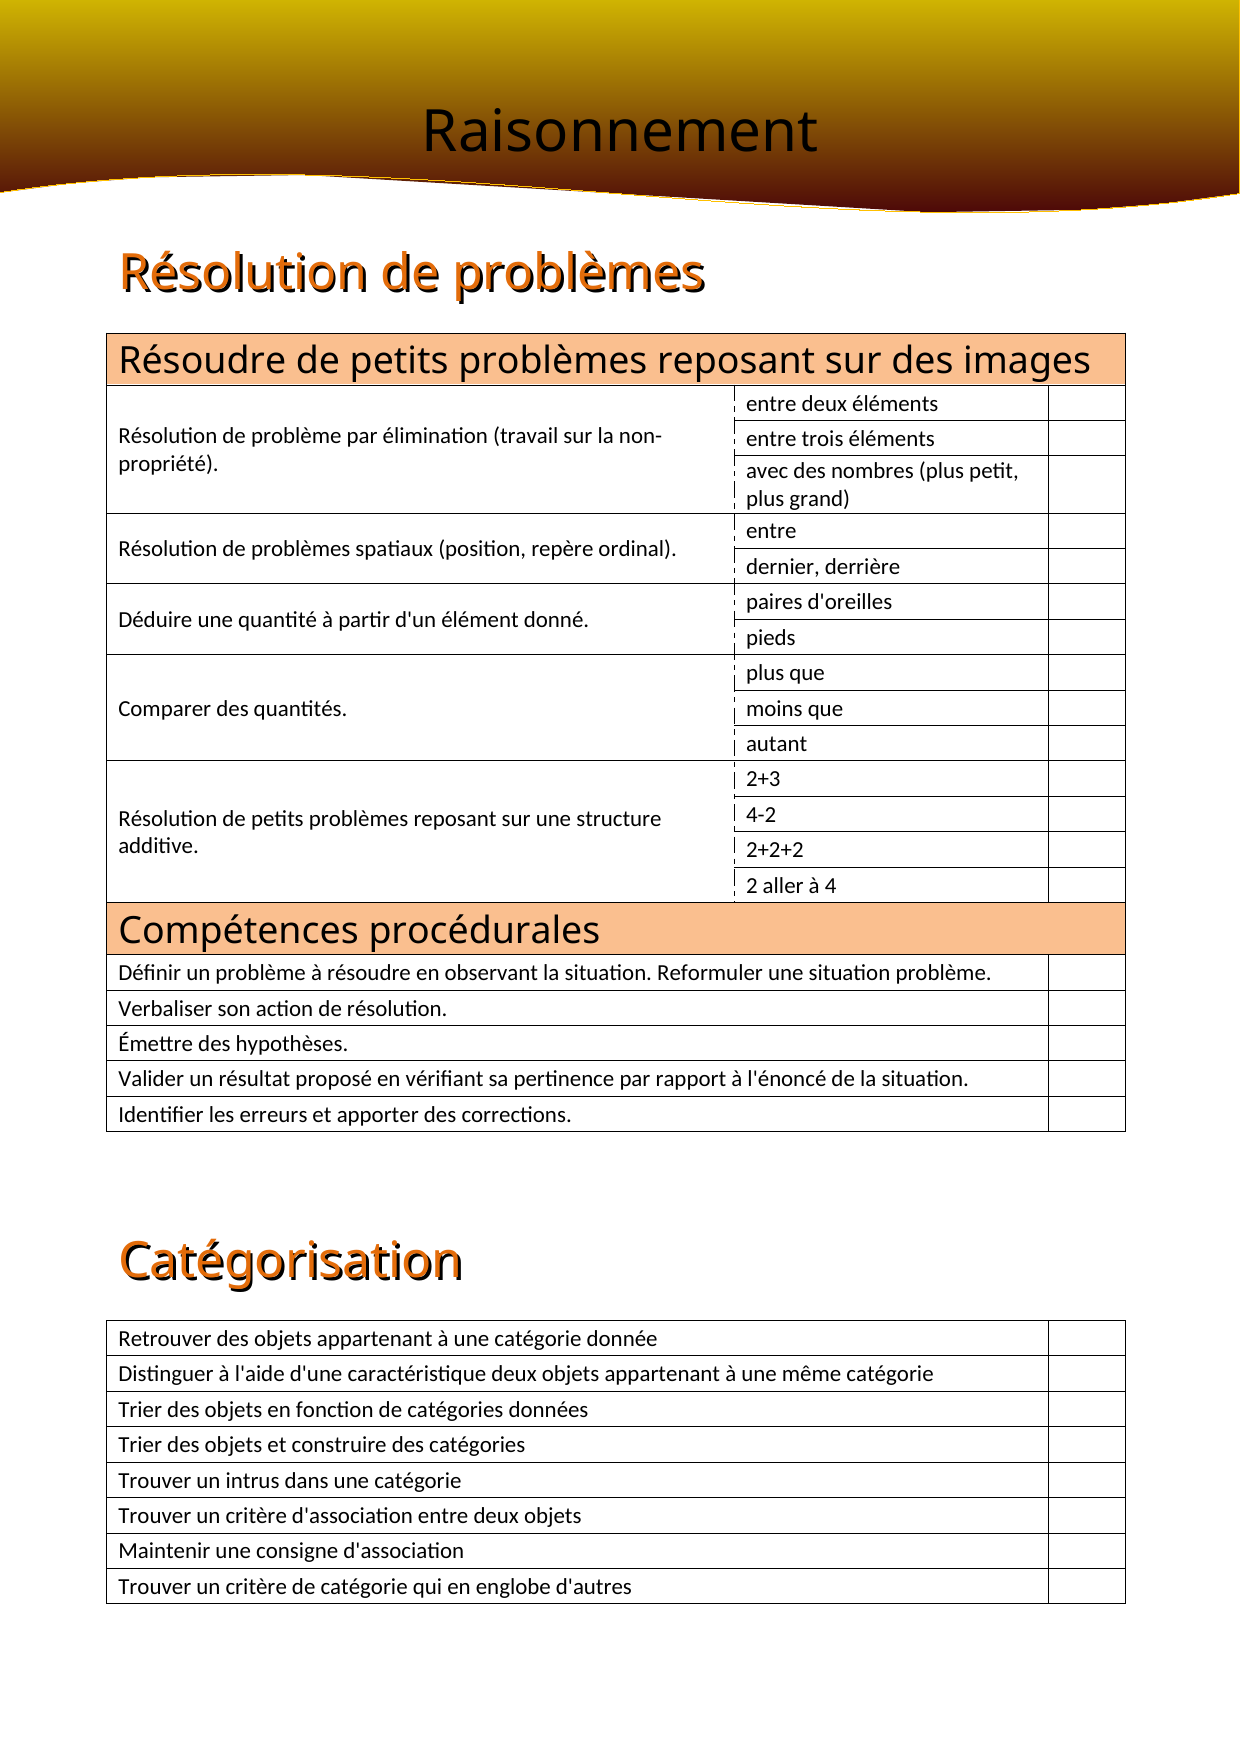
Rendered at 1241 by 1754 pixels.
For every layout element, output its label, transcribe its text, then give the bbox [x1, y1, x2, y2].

table_cell autant [735, 726, 1048, 760]
table_cell [1049, 1534, 1125, 1568]
table_cell [1049, 726, 1125, 760]
table_cell [1049, 691, 1125, 725]
table_cell Résolution de problèmes spatiaux (position, repère ordinal). [107, 514, 734, 583]
table_cell [1049, 1356, 1125, 1391]
table_cell pieds [735, 620, 1048, 654]
table_cell 4-2 [735, 797, 1048, 831]
table_cell 2+3 [735, 761, 1048, 796]
table_cell Résolution de petits problèmes reposant sur une structure additive. [107, 761, 734, 902]
table_cell Trouver un critère d'association entre deux objets [107, 1498, 1048, 1532]
table_cell avec des nombres (plus petit, plus grand) [735, 456, 1048, 512]
table_cell dernier, derrière [735, 549, 1048, 583]
table_cell moins que [735, 691, 1048, 725]
table_cell [1049, 1026, 1125, 1060]
table_cell Identifier les erreurs et apporter des corrections. [107, 1097, 1048, 1131]
table_cell [1049, 761, 1125, 796]
table_cell plus que [735, 655, 1048, 689]
table_cell [1049, 1569, 1125, 1603]
table_cell Valider un résultat proposé en vérifiant sa pertinence par rapport à l'énoncé de la situation. [107, 1061, 1048, 1096]
table_cell Verbaliser son action de résolution. [107, 991, 1048, 1025]
table_cell [1049, 1392, 1125, 1426]
subtitle Résolution de problèmes [118, 236, 1122, 304]
table_cell [1049, 1097, 1125, 1131]
table_header Résoudre de petits problèmes reposant sur des images [107, 334, 1125, 384]
table_cell Déduire une quantité à partir d'un élément donné. [107, 584, 734, 654]
table_cell [1049, 421, 1125, 455]
table_cell [1049, 514, 1125, 548]
table_cell 2+2+2 [735, 832, 1048, 867]
subtitle Catégorisation [118, 1224, 1122, 1292]
table_cell Trier des objets et construire des catégories [107, 1427, 1048, 1462]
table_cell [1049, 955, 1125, 989]
table_header Retrouver des objets appartenant à une catégorie donnée [107, 1321, 1048, 1355]
table_cell [1049, 797, 1125, 831]
table_cell Compétences procédurales [107, 903, 1125, 954]
table_header [1049, 1321, 1125, 1355]
table_cell entre deux éléments [735, 386, 1048, 420]
table_cell [1049, 1463, 1125, 1497]
table_cell Émettre des hypothèses. [107, 1026, 1048, 1060]
table_cell [1049, 620, 1125, 654]
table_cell [1049, 1498, 1125, 1532]
table_cell paires d'oreilles [735, 584, 1048, 619]
table_cell [1049, 1427, 1125, 1462]
table_cell Maintenir une consigne d'association [107, 1534, 1048, 1568]
text Raisonnement [118, 89, 1122, 168]
table_cell Comparer des quantités. [107, 655, 734, 760]
table_cell Trouver un intrus dans une catégorie [107, 1463, 1048, 1497]
table_cell [1049, 991, 1125, 1025]
table_cell Définir un problème à résoudre en observant la situation. Reformuler une situation problème. [107, 955, 1048, 989]
table_cell [1049, 868, 1125, 902]
table_cell [1049, 549, 1125, 583]
table_cell 2 aller à 4 [735, 868, 1048, 902]
table_cell entre trois éléments [735, 421, 1048, 455]
table_cell [1049, 386, 1125, 420]
table_cell [1049, 456, 1125, 512]
table_cell Distinguer à l'aide d'une caractéristique deux objets appartenant à une même catégorie [107, 1356, 1048, 1391]
table_cell [1049, 832, 1125, 867]
table_cell Résolution de problème par élimination (travail sur la non-propriété). [107, 386, 734, 512]
table_cell [1049, 584, 1125, 619]
table_cell Trier des objets en fonction de catégories données [107, 1392, 1048, 1426]
table_cell entre [735, 514, 1048, 548]
table_cell [1049, 655, 1125, 689]
table_cell [1049, 1061, 1125, 1096]
table_cell Trouver un critère de catégorie qui en englobe d'autres [107, 1569, 1048, 1603]
